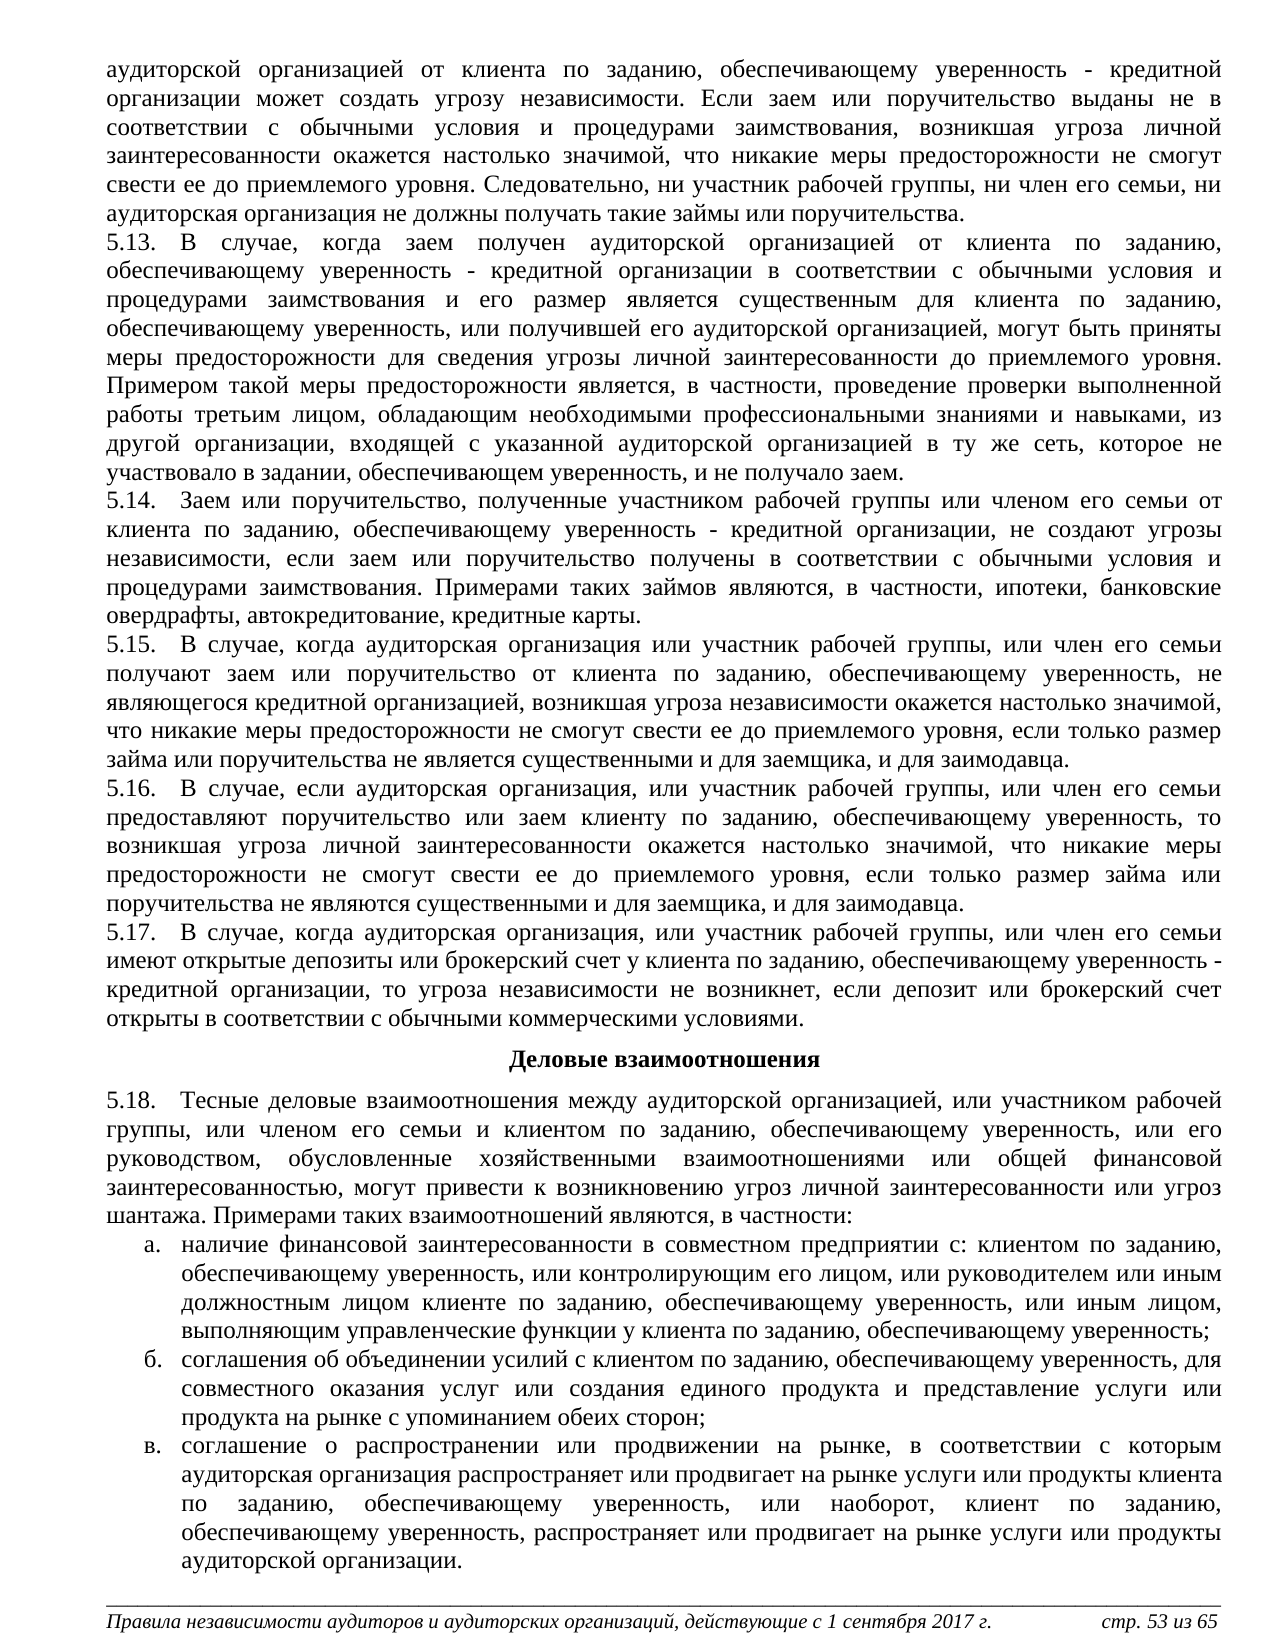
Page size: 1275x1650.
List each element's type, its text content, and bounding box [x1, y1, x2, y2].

list В случае, когда аудиторская организация или участник рабочей группы, или член его семьи получают заем или поручительство от клиента по заданию, обеспечивающему уверенность, не являющегося кредитной организацией, возникшая угроза независимости окажется настолько значимой, что никакие меры предосторожности не смогут свести ее до приемлемого уровня, если только размер займа или поручительства не является существенными и для заемщика, и для заимодавца. [106, 629, 1223, 773]
list Тесные деловые взаимоотношения между аудиторской организацией, или участником рабочей группы, или членом его семьи и клиентом по заданию, обеспечивающему уверенность, или его руководством, обусловленные хозяйственными взаимоотношениями или общей финансовой заинтересованностью, могут привести к возникновению угроз личной заинтересованности или угроз шантажа. Примерами таких взаимоотношений являются, в частности: [106, 1085, 1223, 1229]
list В случае, когда заем получен аудиторской организацией от клиента по заданию, обеспечивающему уверенность - кредитной организации в соответствии с обычными условия и процедурами заимствования и его размер является существенным для клиента по заданию, обеспечивающему уверенность, или получившей его аудиторской организацией, могут быть приняты меры предосторожности для сведения угрозы личной заинтересованности до приемлемого уровня. Примером такой меры предосторожности является, в частности, проведение проверки выполненной работы третьим лицом, обладающим необходимыми профессиональными знаниями и навыками, из другой организации, входящей с указанной аудиторской организацией в ту же сеть, которое не участвовало в задании, обеспечивающем уверенность, и не получало заем. [106, 227, 1223, 485]
list соглашение о распространении или продвижении на рынке, в соответствии с которым аудиторская организация распространяет или продвигает на рынке услуги или продукты клиента по заданию, обеспечивающему уверенность, или наоборот, клиент по заданию, обеспечивающему уверенность, распространяет или продвигает на рынке услуги или продукты аудиторской организации. [144, 1430, 1223, 1574]
list наличие финансовой заинтересованности в совместном предприятии с: клиентом по заданию, обеспечивающему уверенность, или контролирующим его лицом, или руководителем или иным должностным лицом клиенте по заданию, обеспечивающему уверенность, или иным лицом, выполняющим управленческие функции у клиента по заданию, обеспечивающему уверенность; [144, 1229, 1223, 1344]
list Заем или поручительство, полученные участником рабочей группы или членом его семьи от клиента по заданию, обеспечивающему уверенность - кредитной организации, не создают угрозы независимости, если заем или поручительство получены в соответствии с обычными условия и процедурами заимствования. Примерами таких займов являются, в частности, ипотеки, банковские овердрафты, автокредитование, кредитные карты. [106, 485, 1223, 629]
subtitle Деловые взаимоотношения [106, 1044, 1223, 1073]
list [106, 54, 1223, 227]
list В случае, когда аудиторская организация, или участник рабочей группы, или член его семьи имеют открытые депозиты или брокерский счет у клиента по заданию, обеспечивающему уверенность - кредитной организации, то угроза независимости не возникнет, если депозит или брокерский счет открыты в соответствии с обычными коммерческими условиями. [106, 917, 1223, 1032]
list В случае, если аудиторская организация, или участник рабочей группы, или член его семьи предоставляют поручительство или заем клиенту по заданию, обеспечивающему уверенность, то возникшая угроза личной заинтересованности окажется настолько значимой, что никакие меры предосторожности не смогут свести ее до приемлемого уровня, если только размер займа или поручительства не являются существенными и для заемщика, и для заимодавца. [106, 773, 1223, 917]
list соглашения об объединении усилий с клиентом по заданию, обеспечивающему уверенность, для совместного оказания услуг или создания единого продукта и представление услуги или продукта на рынке с упоминанием обеих сторон; [144, 1344, 1223, 1430]
